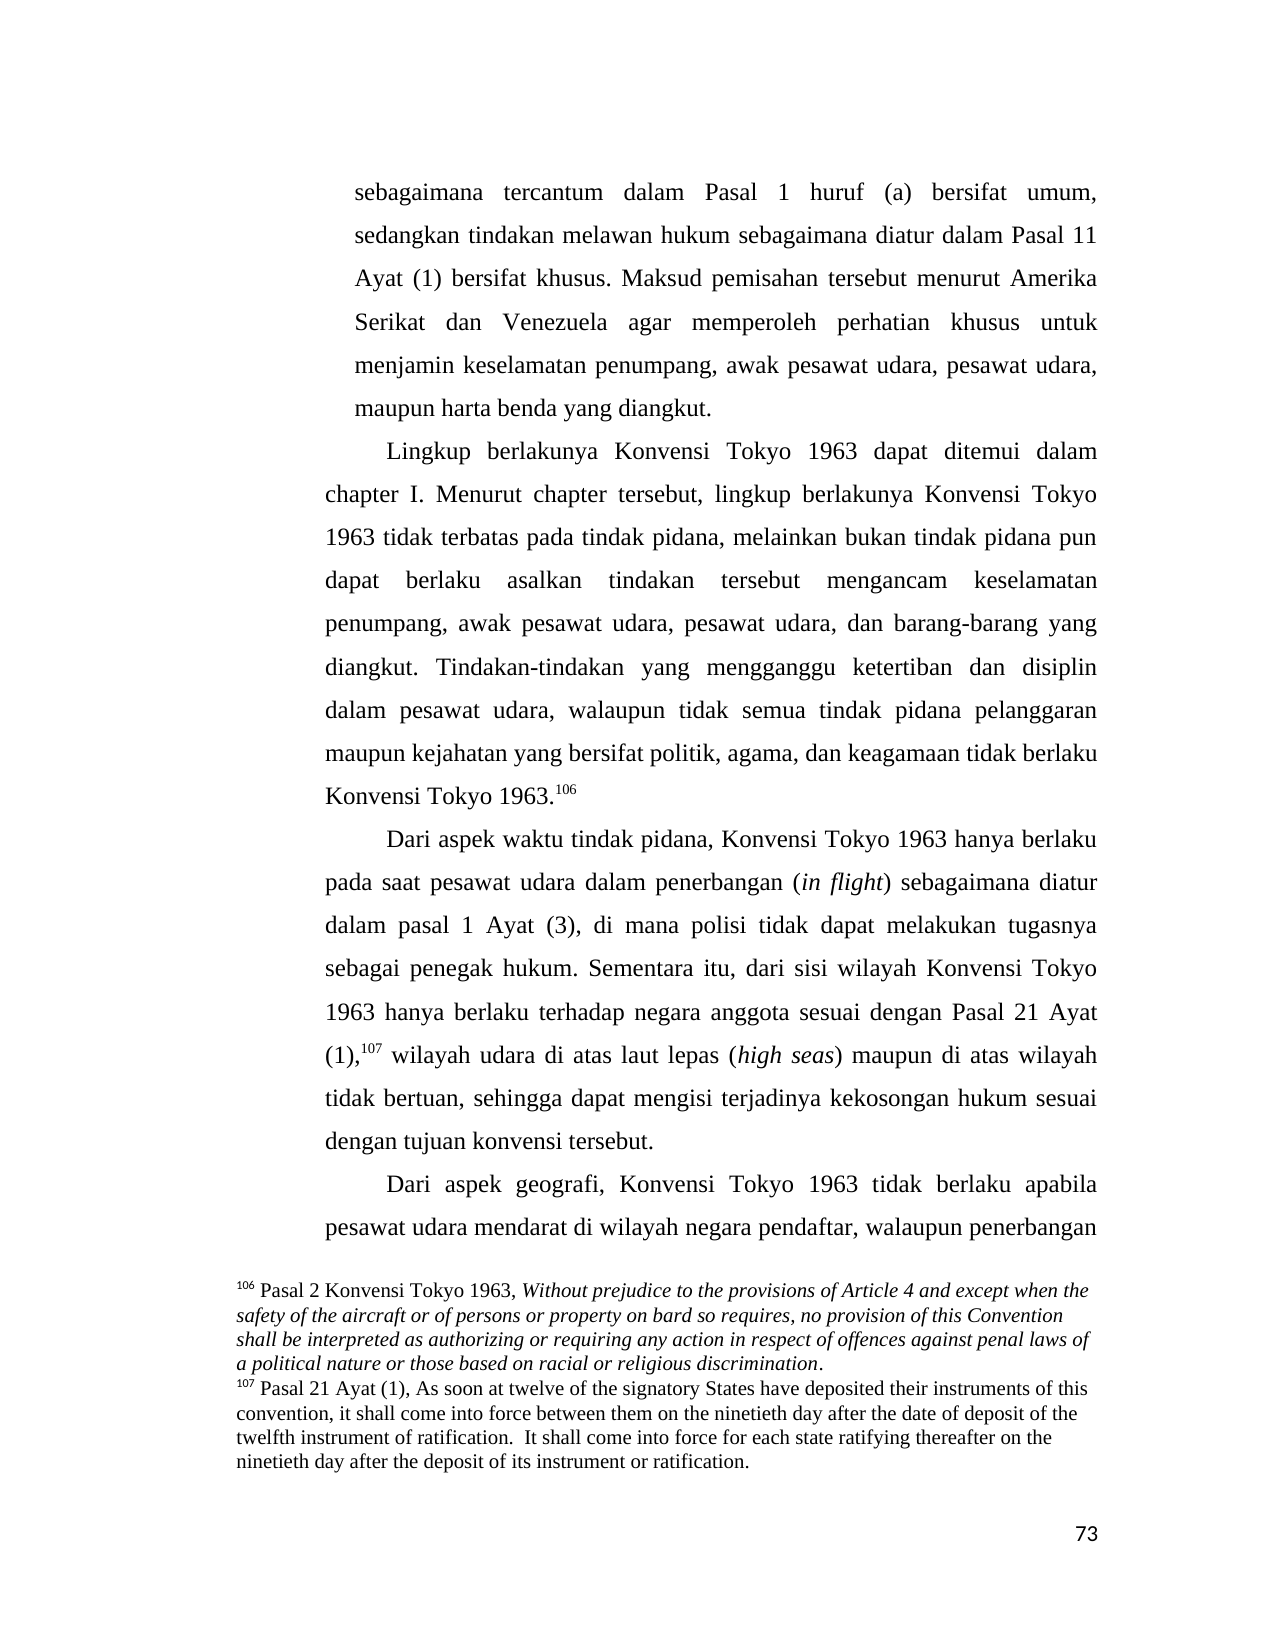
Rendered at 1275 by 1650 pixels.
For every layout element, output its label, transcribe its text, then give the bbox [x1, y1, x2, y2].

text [354, 177, 1098, 422]
text Dari aspek waktu tindak pidana, Konvensi Tokyo 1963 hanya berlaku pada saat pesawat udara dalam penerbangan (in flight) sebagaimana diatur dalam pasal 1 Ayat (3), di mana polisi tidak dapat melakukan tugasnya sebagai penegak hukum. Sementara itu, dari sisi wilayah Konvensi Tokyo 1963 hanya berlaku terhadap negara anggota sesuai dengan Pasal 21 Ayat (1), wilayah udara di atas laut lepas (high seas) maupun di atas wilayah tidak bertuan, sehingga dapat mengisi terjadinya kekosongan hukum sesuai dengan tujuan konvensi tersebut. [325, 824, 1098, 1155]
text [325, 1169, 1098, 1241]
text Lingkup berlakunya Konvensi Tokyo 1963 dapat ditemui dalam chapter I. Menurut chapter tersebut, lingkup berlakunya Konvensi Tokyo 1963 tidak terbatas pada tindak pidana, melainkan bukan tindak pidana pun dapat berlaku asalkan tindakan tersebut mengancam keselamatan penumpang, awak pesawat udara, pesawat udara, dan barang-barang yang diangkut. Tindakan-tindakan yang mengganggu ketertiban dan disiplin dalam pesawat udara, walaupun tidak semua tindak pidana pelanggaran maupun kejahatan yang bersifat politik, agama, dan keagamaan tidak berlaku Konvensi Tokyo 1963. [325, 436, 1098, 810]
